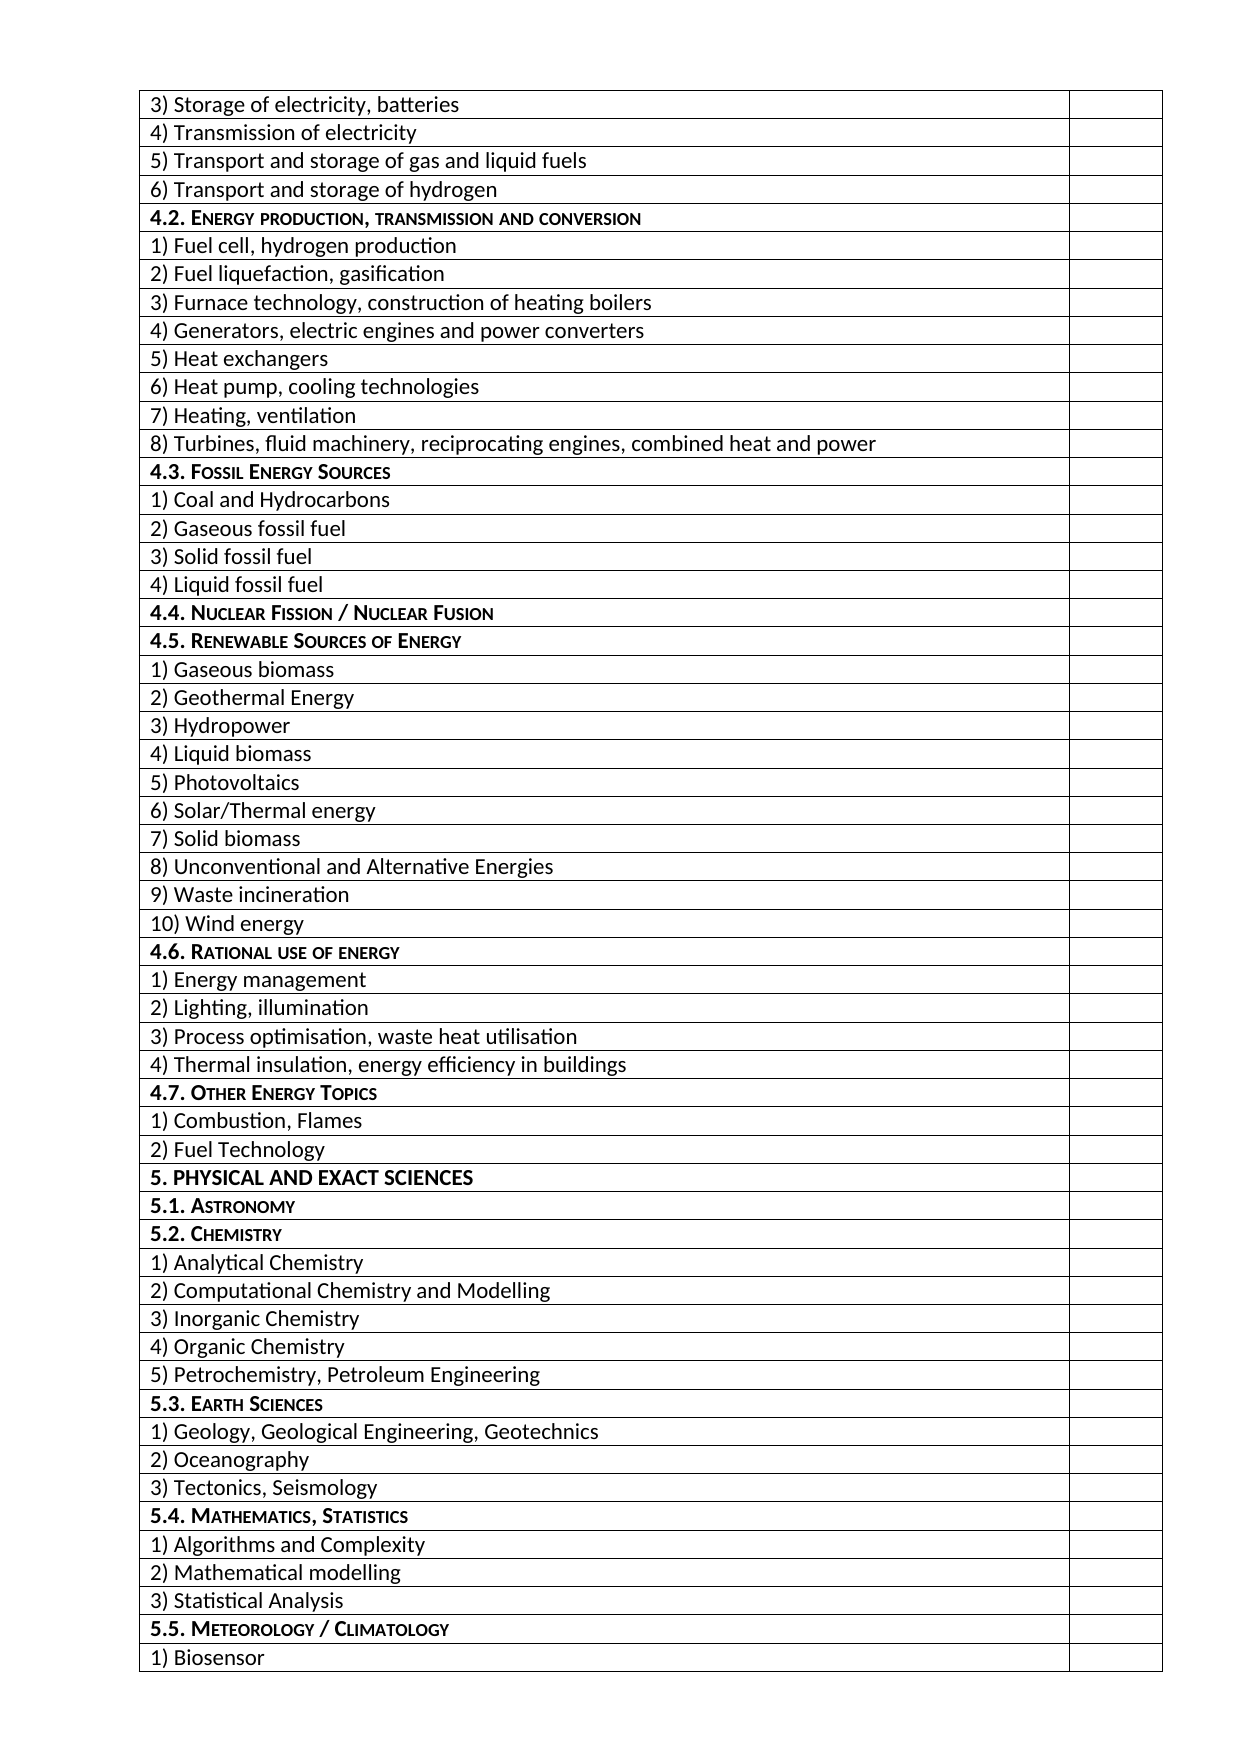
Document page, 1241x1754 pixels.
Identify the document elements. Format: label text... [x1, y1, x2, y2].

table_cell 4) Thermal insulation, energy efficiency in buildings [140, 1051, 1069, 1078]
table_cell [1070, 1531, 1162, 1558]
table_cell 2) Geothermal Energy [140, 684, 1069, 711]
table_cell [1070, 797, 1162, 824]
table_cell [1070, 1615, 1162, 1643]
table_cell 3) Inorganic Chemistry [140, 1305, 1069, 1332]
table_cell [1070, 1079, 1162, 1106]
table_cell 2) Computational Chemistry and Modelling [140, 1277, 1069, 1304]
table_cell 1) Gaseous biomass [140, 656, 1069, 683]
table_cell [1070, 740, 1162, 767]
table_cell 3) Process optimisation, waste heat utilisation [140, 1023, 1069, 1050]
table_cell [1070, 515, 1162, 542]
table_cell [1070, 373, 1162, 401]
table_cell [1070, 232, 1162, 259]
table_cell 10) Wind energy [140, 910, 1069, 937]
table_cell [1070, 1559, 1162, 1586]
table_cell [1070, 994, 1162, 1022]
table_cell [1070, 1249, 1162, 1276]
table_cell 5. PHYSICAL AND EXACT SCIENCES [140, 1164, 1069, 1191]
table_cell 4.5. Renewable Sources of Energy [140, 627, 1069, 654]
table_cell 1) Analytical Chemistry [140, 1249, 1069, 1276]
table_cell 5.2. Chemistry [140, 1220, 1069, 1247]
table_cell 3) Storage of electricity, batteries [140, 91, 1069, 118]
table_cell [1070, 1136, 1162, 1163]
table_cell [1070, 599, 1162, 626]
table_cell 2) Fuel Technology [140, 1136, 1069, 1163]
table_cell [1070, 91, 1162, 118]
table_cell 4.4. Nuclear Fission / Nuclear Fusion [140, 599, 1069, 626]
table_cell [1070, 769, 1162, 796]
table_cell [1070, 1502, 1162, 1530]
table_cell [1070, 317, 1162, 344]
table_cell [1070, 712, 1162, 739]
table_cell 7) Solid biomass [140, 825, 1069, 852]
table_cell 1) Biosensor [140, 1644, 1069, 1671]
table_cell [1070, 910, 1162, 937]
table_cell 5) Photovoltaics [140, 769, 1069, 796]
table_cell 1) Geology, Geological Engineering, Geotechnics [140, 1418, 1069, 1445]
table_cell 6) Solar/Thermal energy [140, 797, 1069, 824]
table_cell [1070, 1277, 1162, 1304]
table_cell 4.2. Energy production, transmission and conversion [140, 204, 1069, 231]
table_cell [1070, 656, 1162, 683]
table_cell [1070, 571, 1162, 598]
table_cell 5) Heat exchangers [140, 345, 1069, 372]
table_cell [1070, 147, 1162, 175]
table_cell 5.4. Mathematics, Statistics [140, 1502, 1069, 1530]
table_cell [1070, 684, 1162, 711]
table_cell 3) Statistical Analysis [140, 1587, 1069, 1614]
table_cell 4) Organic Chemistry [140, 1333, 1069, 1360]
table_cell [1070, 1305, 1162, 1332]
table_cell [1070, 1474, 1162, 1501]
table_cell [1070, 260, 1162, 288]
table_cell 1) Algorithms and Complexity [140, 1531, 1069, 1558]
table_cell [1070, 1107, 1162, 1134]
table_cell 8) Unconventional and Alternative Energies [140, 853, 1069, 880]
table_cell [1070, 1220, 1162, 1247]
table_cell 6) Transport and storage of hydrogen [140, 176, 1069, 203]
table_cell 5) Transport and storage of gas and liquid fuels [140, 147, 1069, 175]
table_cell 3) Tectonics, Seismology [140, 1474, 1069, 1501]
table_cell [1070, 1333, 1162, 1360]
table_cell [1070, 176, 1162, 203]
table_cell [1070, 1446, 1162, 1473]
table_cell [1070, 204, 1162, 231]
table_cell 2) Gaseous fossil fuel [140, 515, 1069, 542]
table_cell 8) Turbines, fluid machinery, reciprocating engines, combined heat and power [140, 430, 1069, 457]
table_cell [1070, 458, 1162, 485]
table_cell [1070, 1023, 1162, 1050]
table_cell [1070, 1164, 1162, 1191]
table_cell 4) Generators, electric engines and power converters [140, 317, 1069, 344]
table_cell [1070, 966, 1162, 993]
table_cell 5.5. Meteorology / Climatology [140, 1615, 1069, 1643]
table_cell [1070, 1644, 1162, 1671]
table_cell [1070, 345, 1162, 372]
table_cell 4) Transmission of electricity [140, 119, 1069, 146]
table_cell 1) Fuel cell, hydrogen production [140, 232, 1069, 259]
table_cell 2) Oceanography [140, 1446, 1069, 1473]
table_cell [1070, 119, 1162, 146]
table_cell 2) Mathematical modelling [140, 1559, 1069, 1586]
table_cell 6) Heat pump, cooling technologies [140, 373, 1069, 401]
table_cell 1) Coal and Hydrocarbons [140, 486, 1069, 513]
table_cell 9) Waste incineration [140, 881, 1069, 909]
table_cell 3) Solid fossil fuel [140, 543, 1069, 570]
table_cell 2) Lighting, illumination [140, 994, 1069, 1022]
table_cell 5.1. Astronomy [140, 1192, 1069, 1219]
table_cell 4.7. Other Energy Topics [140, 1079, 1069, 1106]
table_cell 7) Heating, ventilation [140, 402, 1069, 429]
table_cell 4.3. Fossil Energy Sources [140, 458, 1069, 485]
table_cell [1070, 402, 1162, 429]
table_cell 5.3. Earth Sciences [140, 1390, 1069, 1417]
table_cell [1070, 1361, 1162, 1388]
table_cell [1070, 1390, 1162, 1417]
table_cell [1070, 1051, 1162, 1078]
table_cell 1) Energy management [140, 966, 1069, 993]
table_cell 4) Liquid fossil fuel [140, 571, 1069, 598]
table_cell [1070, 289, 1162, 316]
table_cell [1070, 1192, 1162, 1219]
table_cell [1070, 627, 1162, 654]
table_cell 1) Combustion, Flames [140, 1107, 1069, 1134]
table_cell [1070, 486, 1162, 513]
table_cell [1070, 543, 1162, 570]
table_cell [1070, 1587, 1162, 1614]
table_cell 3) Hydropower [140, 712, 1069, 739]
table_cell [1070, 938, 1162, 965]
table_cell 2) Fuel liquefaction, gasification [140, 260, 1069, 288]
table_cell [1070, 1418, 1162, 1445]
table_cell 5) Petrochemistry, Petroleum Engineering [140, 1361, 1069, 1388]
table_cell [1070, 881, 1162, 909]
table_cell 4.6. Rational use of energy [140, 938, 1069, 965]
table_cell [1070, 430, 1162, 457]
table_cell 4) Liquid biomass [140, 740, 1069, 767]
table_cell [1070, 825, 1162, 852]
table_cell [1070, 853, 1162, 880]
table_cell 3) Furnace technology, construction of heating boilers [140, 289, 1069, 316]
